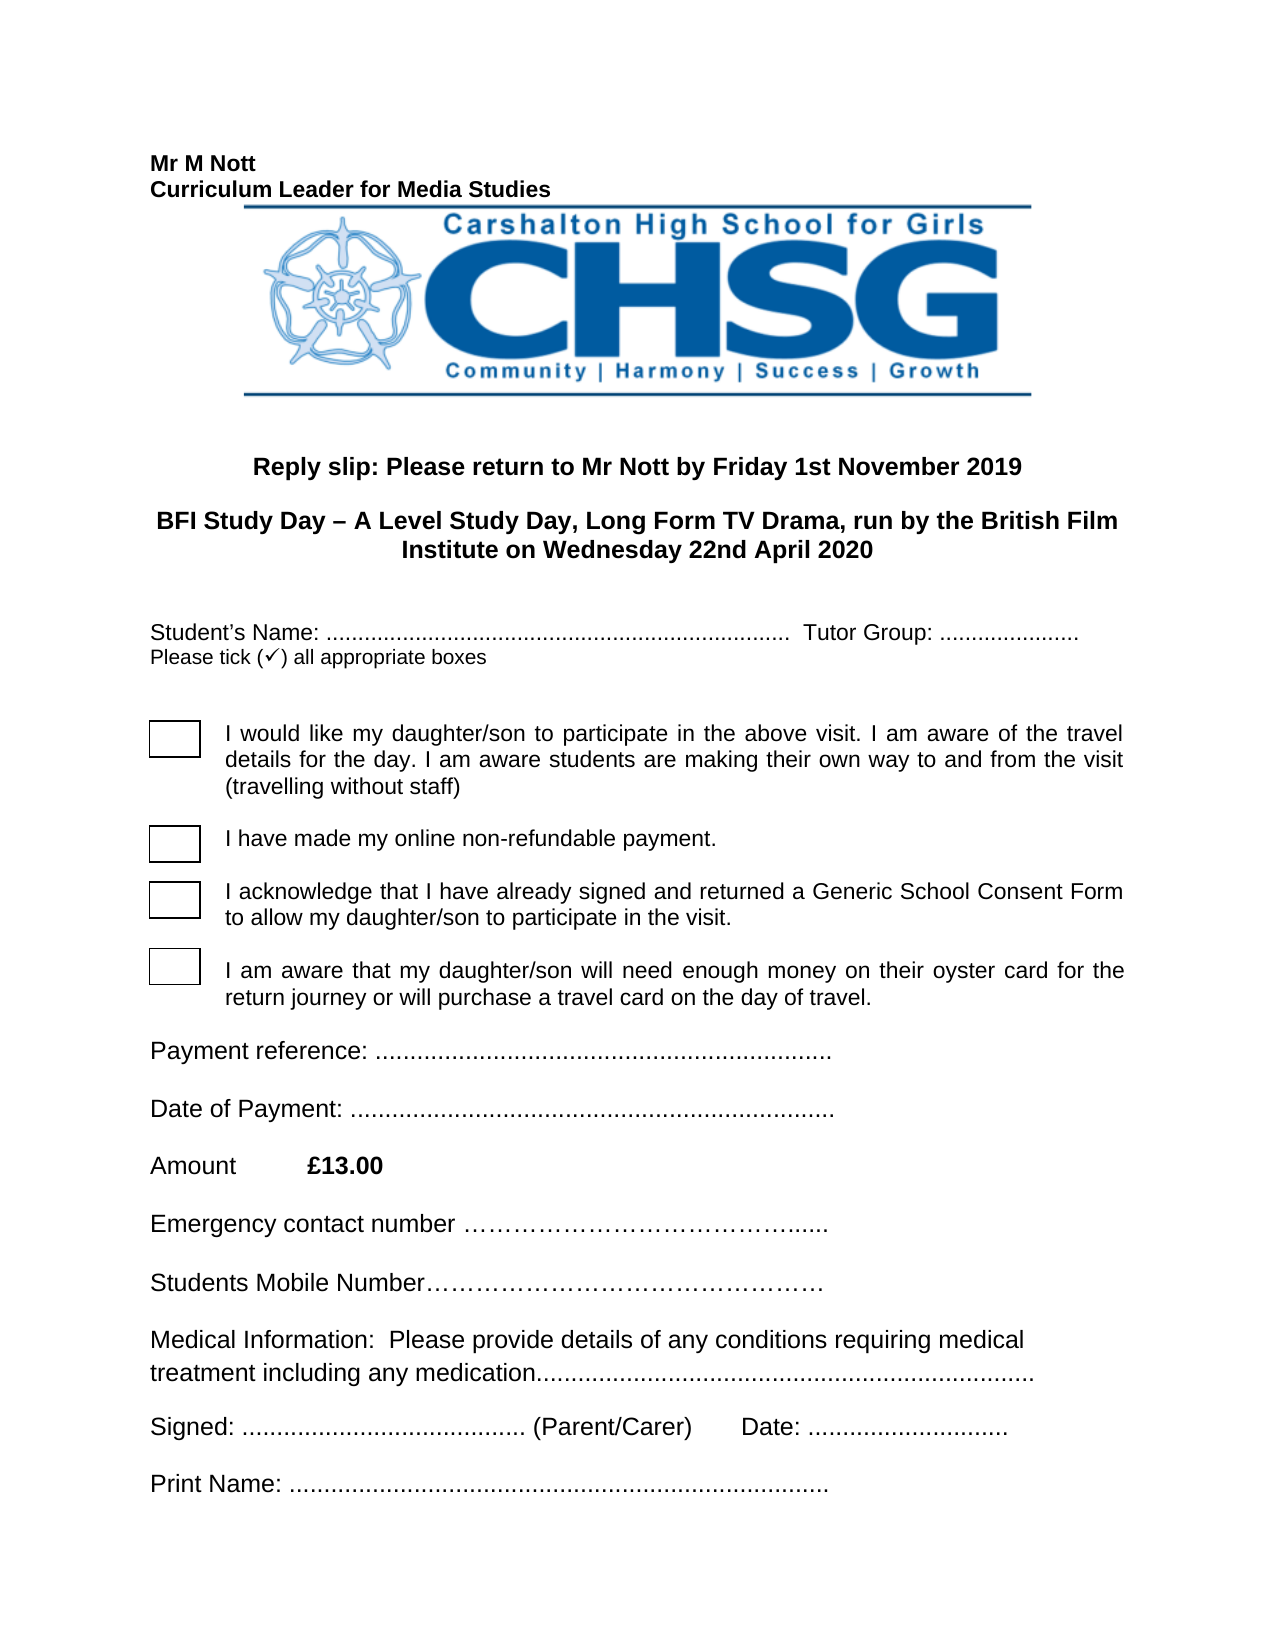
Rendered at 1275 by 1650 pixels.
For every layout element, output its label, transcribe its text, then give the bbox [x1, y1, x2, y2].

text I have made my online non-refundable payment. [225, 825, 1125, 852]
text Emergency contact number …………………………………...... [150, 1209, 1125, 1237]
text Mr M Nott [150, 150, 1125, 176]
text Please tick () all appropriate boxes [150, 645, 1125, 669]
text Students Mobile Number………………………………………… [150, 1268, 1125, 1297]
picture [243, 202, 1032, 400]
text Signed: ......................................... (Parent/Carer) Date: ............................. [150, 1412, 1125, 1440]
text I would like my daughter/son to participate in the above visit. I am aware of the travel details for the day. I am aware students are making their own way to and from the visit (travelling without staff) [225, 720, 1125, 799]
text I acknowledge that I have already signed and returned a Generic School Consent Form to allow my daughter/son to participate in the visit. [225, 878, 1125, 931]
text BFI Study Day – A Level Study Day, Long Form TV Drama, run by the British Film Institute on Wednesday 22nd April 2020 [150, 506, 1125, 564]
text Amount £13.00 [150, 1151, 1125, 1180]
text Student’s Name: ......................................................................... Tutor Group: ...................... [150, 619, 1125, 645]
text Print Name: .............................................................................. [150, 1469, 1125, 1498]
text Medical Information: Please provide details of any conditions requiring medical treatment including any medication........................................................................ [150, 1325, 1125, 1386]
text I am aware that my daughter/son will need enough money on their oyster card for the return journey or will purchase a travel card on the day of travel. [225, 957, 1125, 1010]
text Date of Payment: ...................................................................... [150, 1094, 1125, 1122]
text Curriculum Leader for Media Studies [150, 176, 1125, 203]
text Reply slip: Please return to Mr Nott by Friday 1st November 2019 [150, 452, 1125, 481]
text Payment reference: .................................................................. [150, 1036, 1125, 1065]
